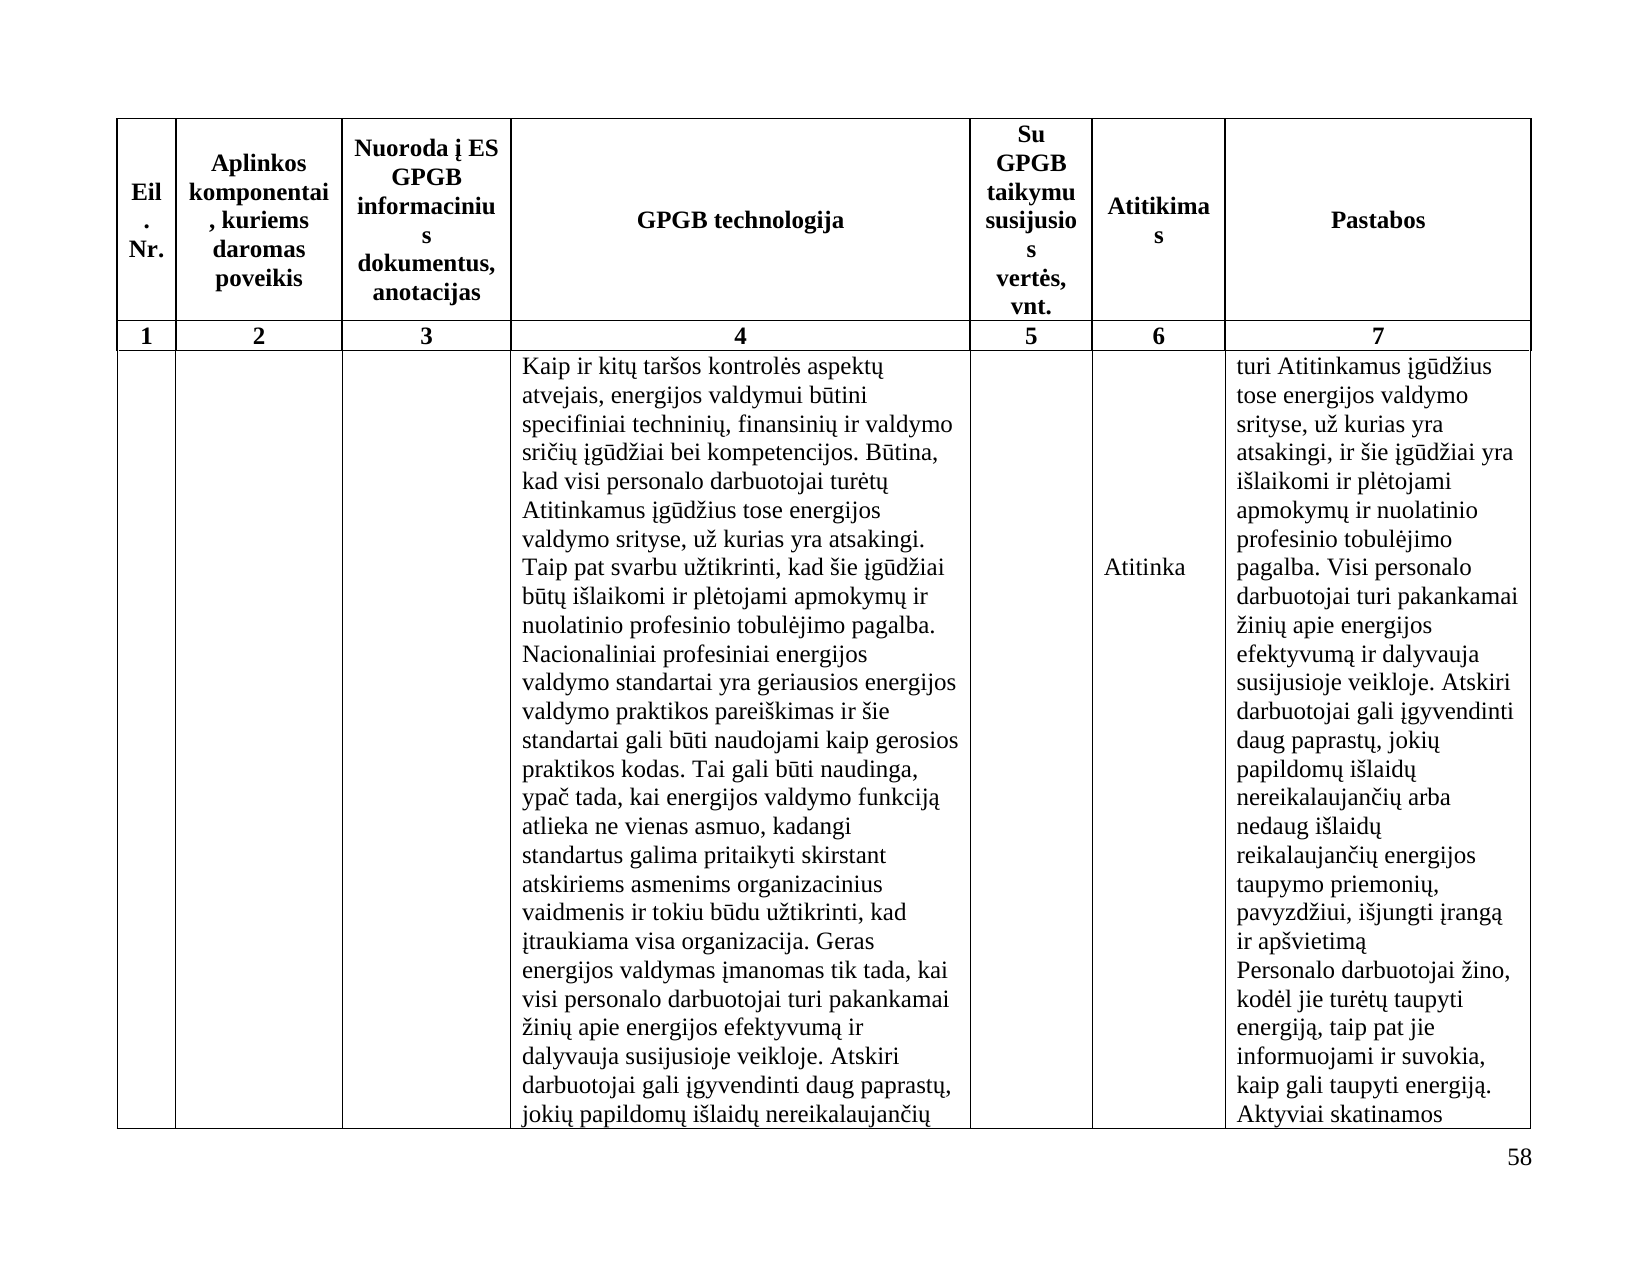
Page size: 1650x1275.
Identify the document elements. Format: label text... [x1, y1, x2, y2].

table_cell 3 [343, 321, 510, 350]
table_cell 4 [512, 321, 969, 350]
table_cell 6 [1093, 321, 1224, 350]
table_header Nuoroda į ES GPGB informacinius dokumentus, anotacijas [343, 119, 510, 320]
table_cell [343, 351, 510, 1127]
table_cell 1 [118, 321, 175, 350]
table_header GPGB technologija [512, 119, 969, 320]
table_cell 7 [1226, 321, 1530, 350]
table_cell [971, 351, 1092, 1127]
table_header Pastabos [1226, 119, 1530, 320]
table_cell [176, 351, 342, 1127]
table_header Eil. Nr. [118, 119, 175, 320]
table_cell 5 [971, 321, 1091, 350]
table_cell Atitinka [1093, 351, 1225, 1127]
table_cell 3 [118, 351, 175, 1127]
table_header Atitikimas [1093, 119, 1224, 320]
table_header Aplinkos komponentai, kuriems daromas poveikis [177, 119, 341, 320]
table_header Su GPGB taikymu susijusios vertės, vnt. [971, 119, 1091, 320]
table_cell 2 [177, 321, 341, 350]
